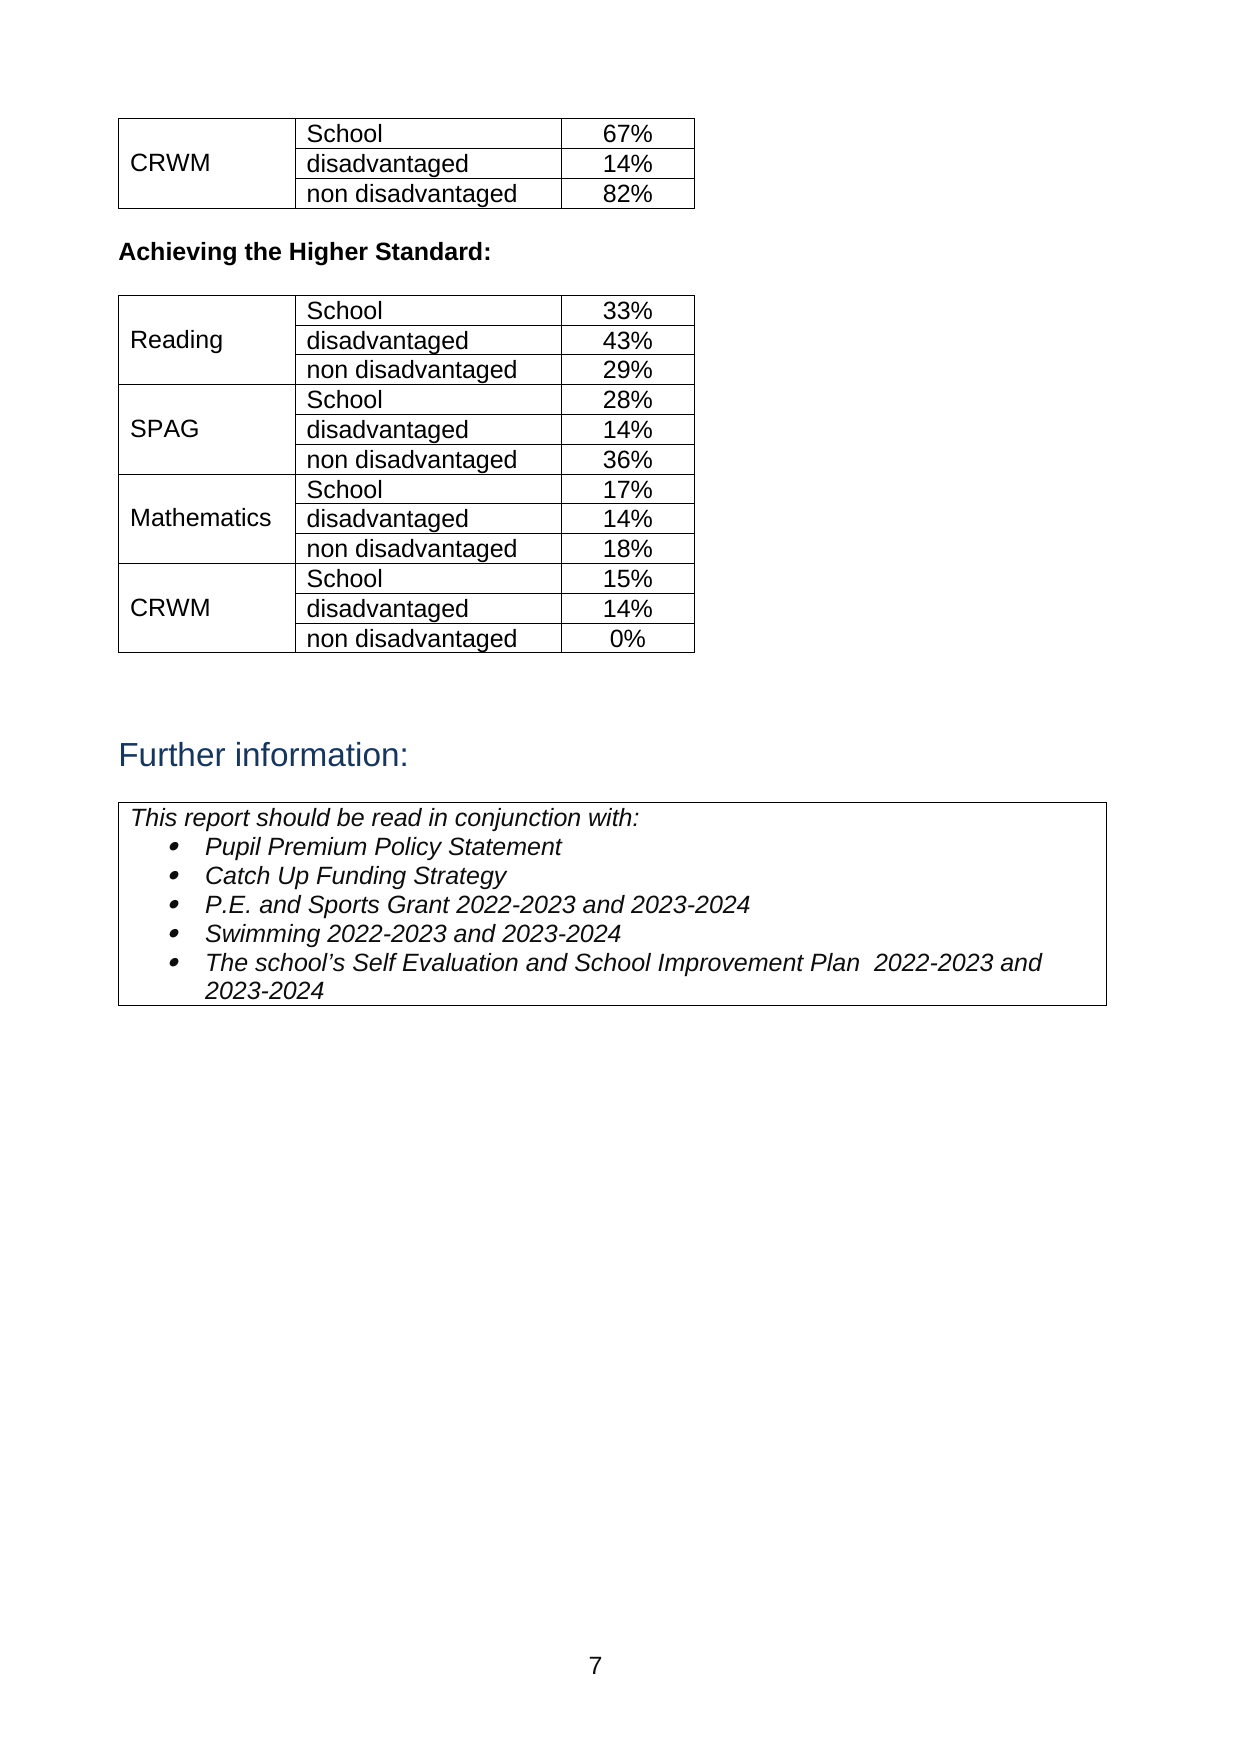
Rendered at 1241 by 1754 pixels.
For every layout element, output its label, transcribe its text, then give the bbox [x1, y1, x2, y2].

table_cell disadvantaged [296, 504, 561, 533]
table_cell non disadvantaged [296, 445, 561, 473]
table_cell 14% [562, 149, 694, 178]
table_cell 43% [562, 326, 694, 354]
table_cell disadvantaged [296, 326, 561, 354]
table_cell disadvantaged [296, 594, 561, 622]
table_cell 29% [562, 355, 694, 384]
table_cell 36% [562, 445, 694, 473]
table_cell 82% [562, 179, 694, 207]
table_cell 14% [562, 594, 694, 622]
table_cell 18% [562, 534, 694, 563]
text Further information: [118, 735, 1107, 773]
table_cell School [296, 564, 561, 593]
table_cell 15% [562, 564, 694, 593]
table_cell non disadvantaged [296, 355, 561, 384]
table_cell 0% [562, 624, 694, 652]
table_cell Mathematics [119, 475, 295, 563]
table_cell non disadvantaged [296, 624, 561, 652]
table_cell 67% [562, 119, 694, 148]
table_cell disadvantaged [296, 149, 561, 178]
table_cell School [296, 119, 561, 148]
table_cell School [296, 385, 561, 414]
table_header Reading [119, 296, 295, 384]
table_cell SPAG [119, 385, 295, 473]
table_cell 28% [562, 385, 694, 414]
table_cell disadvantaged [296, 415, 561, 444]
table_header School [296, 296, 561, 324]
table_header 33% [562, 296, 694, 324]
text Achieving the Higher Standard: [118, 237, 1107, 266]
table_cell School [296, 475, 561, 503]
table_cell 14% [562, 504, 694, 533]
table_cell CRWM [119, 119, 295, 207]
table_cell non disadvantaged [296, 534, 561, 563]
table_header This report should be read in conjunction with: Pupil Premium Policy Statement Catch Up Funding Strategy P.E. and Sports Grant 2022-2023 and 2023-2024 Swimming 2022-2023 and 2023-2024 The school’s Self Evaluation and School Improvement Plan 2022-2023 and 2023-2024 [119, 803, 1106, 1005]
table_cell CRWM [119, 564, 295, 652]
table_cell 17% [562, 475, 694, 503]
table_cell non disadvantaged [296, 179, 561, 207]
table_cell 14% [562, 415, 694, 444]
